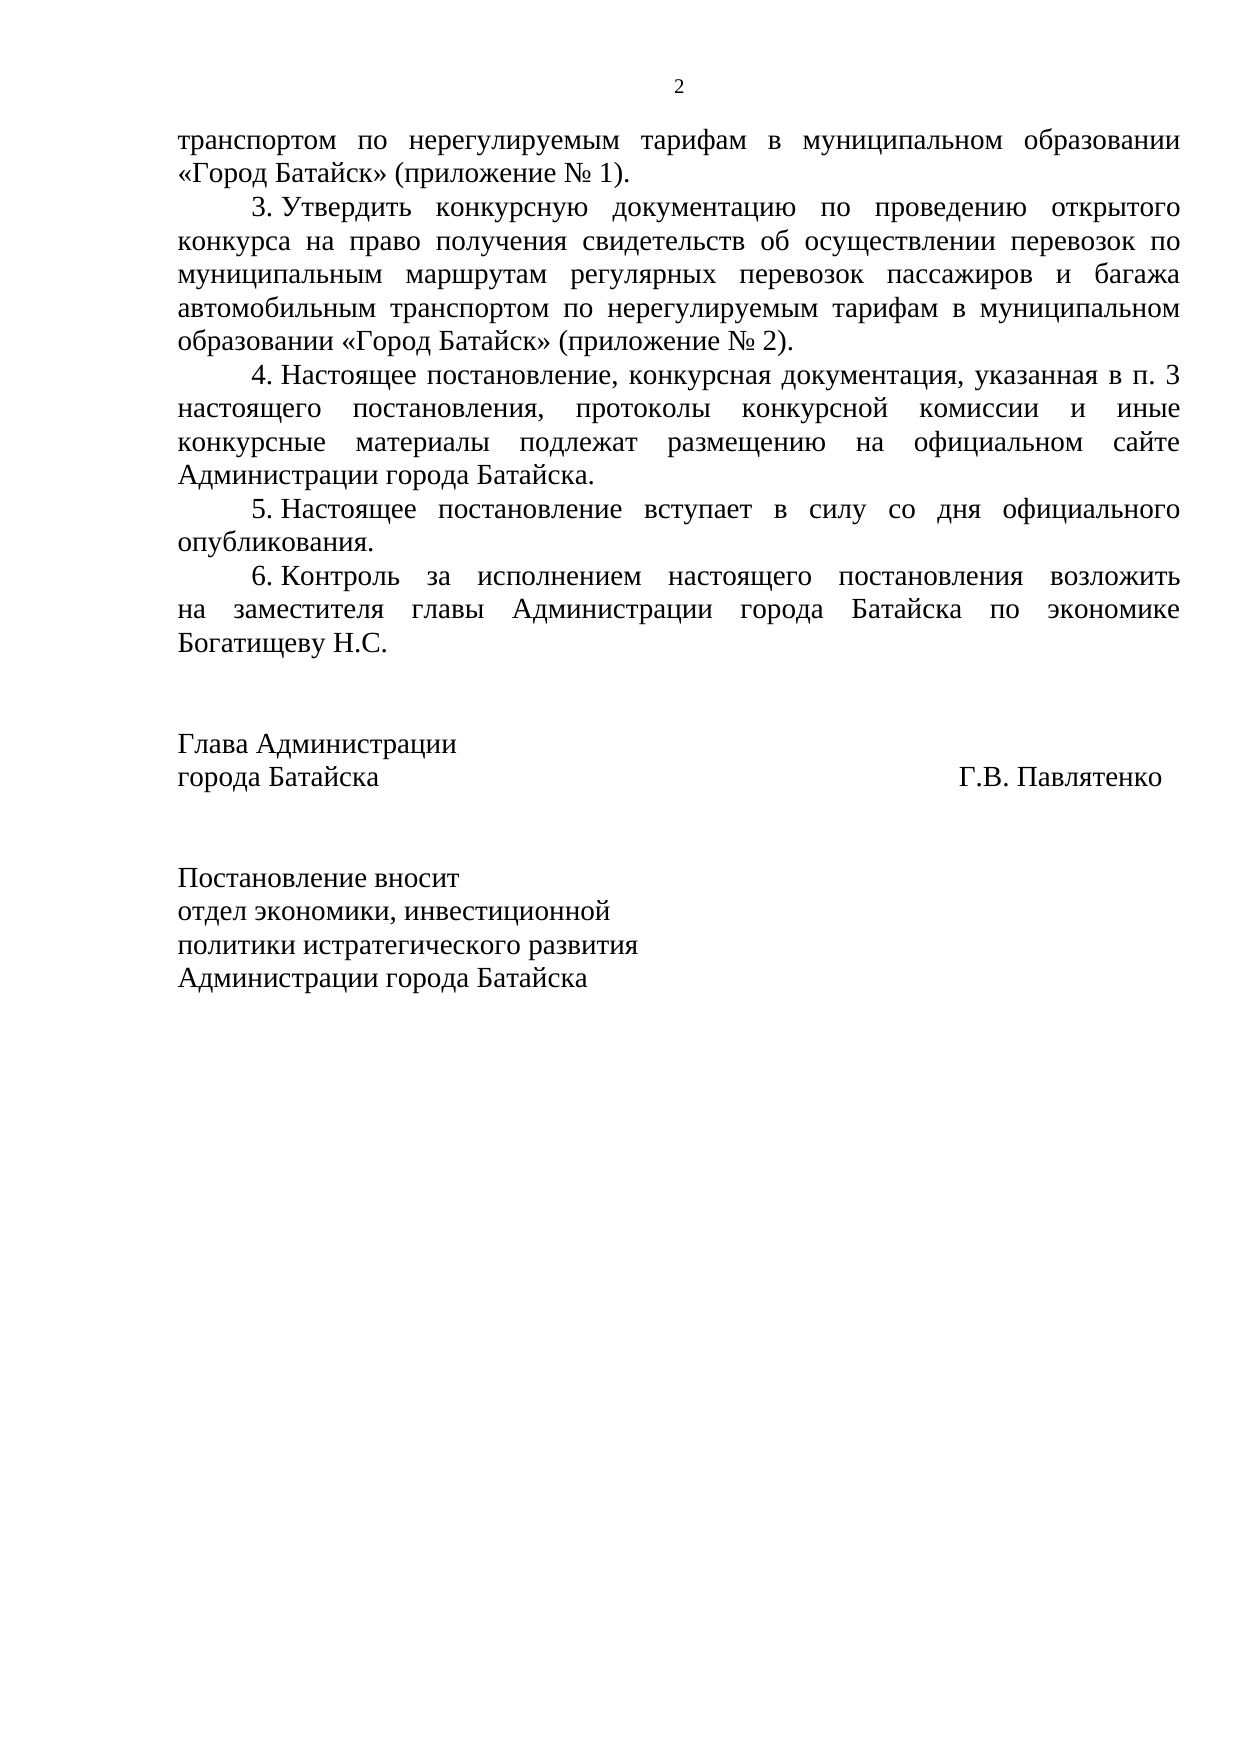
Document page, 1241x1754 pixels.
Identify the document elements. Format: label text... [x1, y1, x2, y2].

list Настоящее постановление, конкурсная документация, указанная в п. 3 настоящего постановления, протоколы конкурсной комиссии и иные конкурсные материалы подлежат размещению на официальном сайте Администрации города Батайска. [177, 357, 1181, 491]
text Постановление вносит [177, 860, 1181, 893]
text политики истратегического развития [177, 927, 1181, 961]
list Утвердить конкурсную документацию по проведению открытого конкурса на право получения свидетельств об осуществлении перевозок по муниципальным маршрутам регулярных перевозок пассажиров и багажа автомобильным транспортом по нерегулируемым тарифам в муниципальном образовании «Город Батайск» (приложение № 2). [177, 189, 1181, 357]
list Настоящее постановление вступает в силу со дня официального опубликования. [177, 491, 1181, 558]
list Контроль за исполнением настоящего постановления возложить на заместителя главы Администрации города Батайска по экономике Богатищеву Н.С. [177, 558, 1181, 659]
text Администрации города Батайска [177, 961, 1181, 994]
text Глава Администрации [177, 726, 1181, 759]
text города Батайска Г.В. Павлятенко [177, 759, 1181, 793]
text отдел экономики, инвестиционной [177, 893, 1181, 927]
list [177, 122, 1181, 189]
